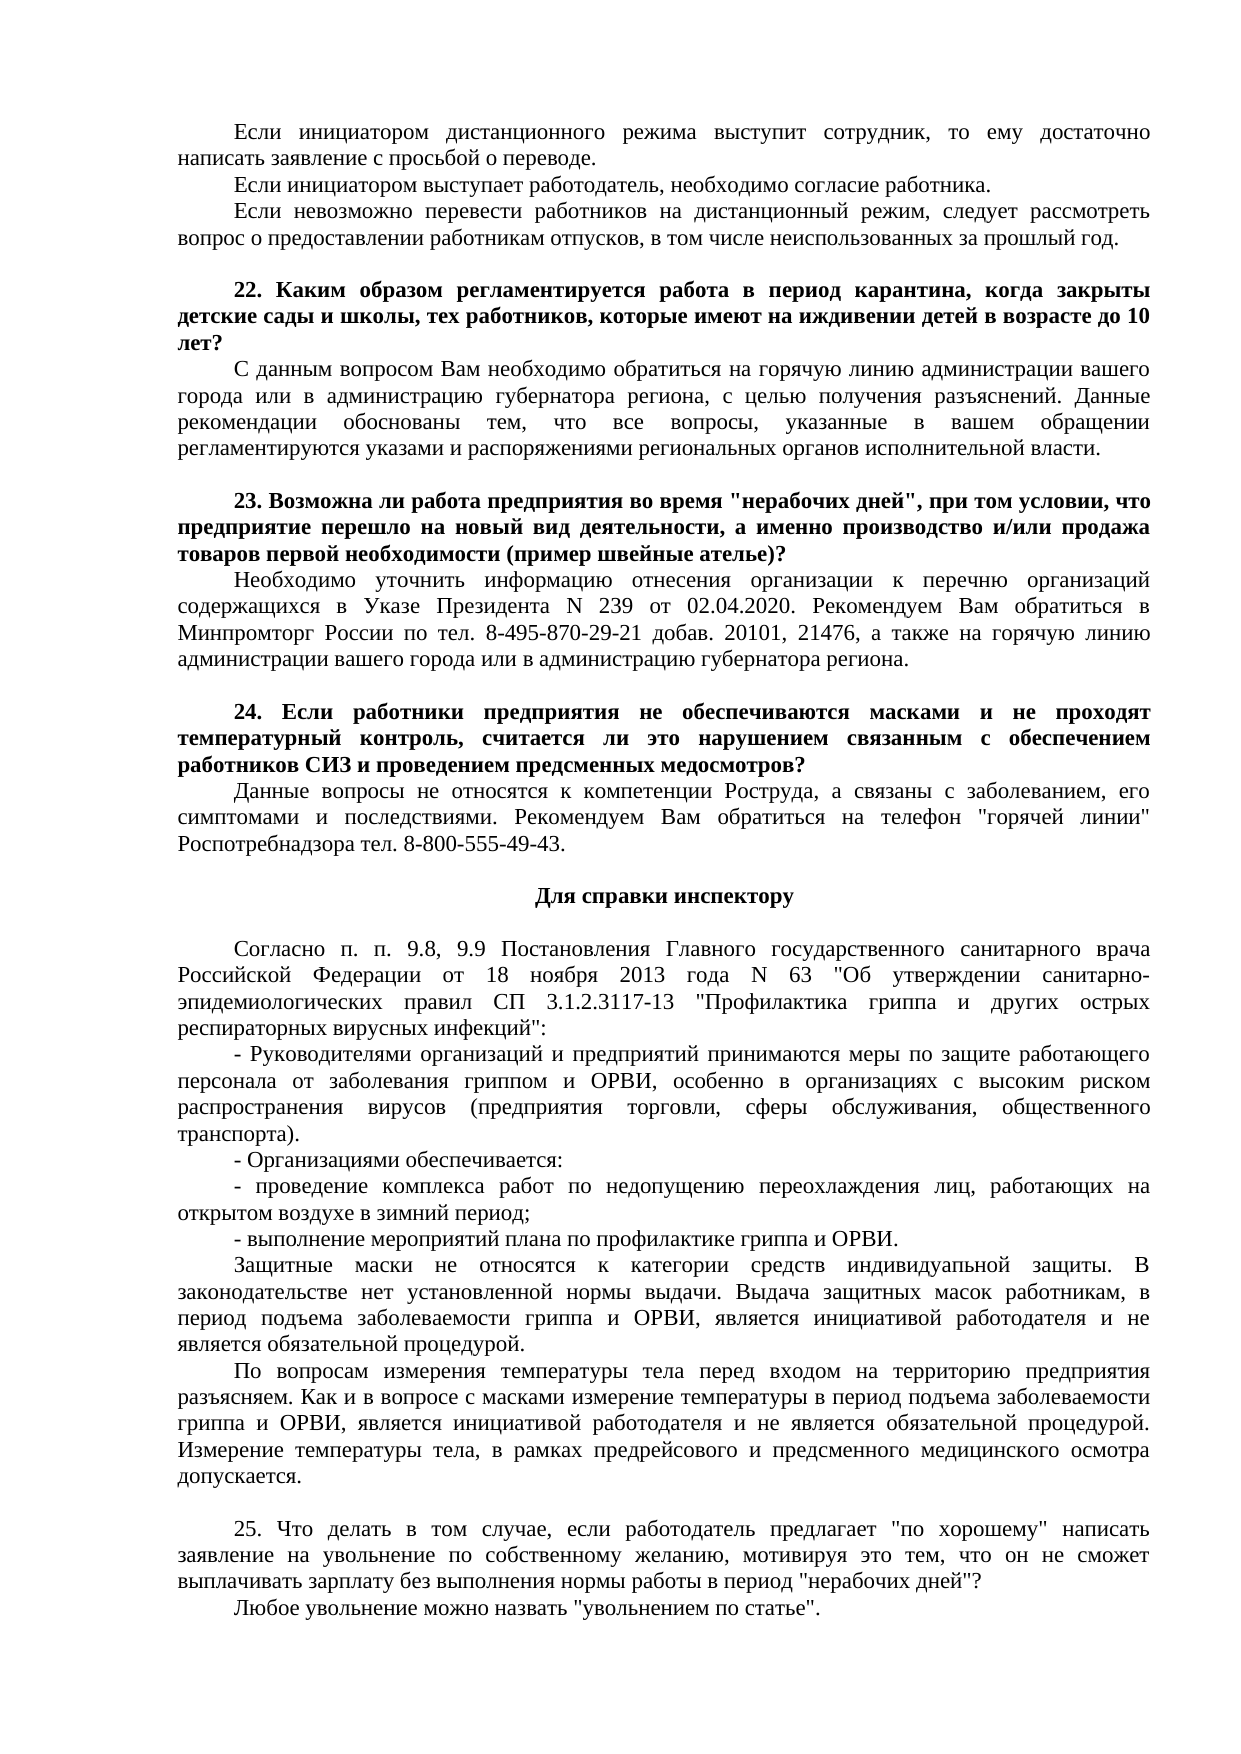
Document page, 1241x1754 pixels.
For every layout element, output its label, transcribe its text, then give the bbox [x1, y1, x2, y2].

text - Организациями обеспечивается: [177, 1146, 1152, 1172]
text Если невозможно перевести работников на дистанционный режим, следует рассмотреть вопрос о предоставлении работникам отпусков, в том числе неиспользованных за прошлый год. [177, 197, 1152, 250]
text Если инициатором выступает работодатель, необходимо согласие работника. [177, 171, 1152, 197]
text С данным вопросом Вам необходимо обратиться на горячую линию администрации вашего города или в администрацию губернатора региона, с целью получения разъяснений. Данные рекомендации обоснованы тем, что все вопросы, указанные в вашем обращении регламентируются указами и распоряжениями региональных органов исполнительной власти. [177, 355, 1152, 461]
text - проведение комплекса работ по недопущению переохлаждения лиц, работающих на открытом воздухе в зимний период; [177, 1172, 1152, 1225]
text Для справки инспектору [177, 882, 1152, 909]
text - выполнение мероприятий плана по профилактике гриппа и ОРВИ. [177, 1225, 1152, 1251]
text 23. Возможна ли работа предприятия во время "нерабочих дней", при том условии, что предприятие перешло на новый вид деятельности, а именно производство и/или продажа товаров первой необходимости (пример швейные ателье)? [177, 487, 1152, 566]
text По вопросам измерения температуры тела перед входом на территорию предприятия разъясняем. Как и в вопросе с масками измерение температуры в период подъема заболеваемости гриппа и ОРВИ, является инициативой работодателя и не является обязательной процедурой. Измерение температуры тела, в рамках предрейсового и предсменного медицинского осмотра допускается. [177, 1357, 1152, 1488]
text Если инициатором дистанционного режима выступит сотрудник, то ему достаточно написать заявление с просьбой о переводе. [177, 118, 1152, 171]
text 22. Каким образом регламентируется работа в период карантина, когда закрыты детские сады и школы, тех работников, которые имеют на иждивении детей в возрасте до 10 лет? [177, 276, 1152, 355]
text Необходимо уточнить информацию отнесения организации к перечню организаций содержащихся в Указе Президента N 239 от 02.04.2020. Рекомендуем Вам обратиться в Минпромторг России по тел. 8-495-870-29-21 добав. 20101, 21476, а также на горячую линию администрации вашего города или в администрацию губернатора региона. [177, 566, 1152, 672]
text Согласно п. п. 9.8, 9.9 Постановления Главного государственного санитарного врача Российской Федерации от 18 ноября 2013 года N 63 "Об утверждении санитарно-эпидемиологических правил СП 3.1.2.3117-13 "Профилактика гриппа и других острых респираторных вирусных инфекций": [177, 935, 1152, 1041]
text Данные вопросы не относятся к компетенции Роструда, а связаны с заболеванием, его симптомами и последствиями. Рекомендуем Вам обратиться на телефон "горячей линии" Роспотребнадзора тел. 8-800-555-49-43. [177, 777, 1152, 856]
text Защитные маски не относятся к категории средств индивидуапьной защиты. В законодательстве нет установленной нормы выдачи. Выдача защитных масок работникам, в период подъема заболеваемости гриппа и ОРВИ, является инициативой работодателя и не является обязательной процедурой. [177, 1251, 1152, 1357]
text 24. Если работники предприятия не обеспечиваются масками и не проходят температурный контроль, считается ли это нарушением связанным с обеспечением работников СИЗ и проведением предсменных медосмотров? [177, 698, 1152, 777]
text 25. Что делать в том случае, если работодатель предлагает "по хорошему" написать заявление на увольнение по собственному желанию, мотивируя это тем, что он не сможет выплачивать зарплату без выполнения нормы работы в период "нерабочих дней"? [177, 1515, 1152, 1594]
text - Руководителями организаций и предприятий принимаются меры по защите работающего персонала от заболевания гриппом и ОРВИ, особенно в организациях с высоким риском распространения вирусов (предприятия торговли, сферы обслуживания, общественного транспорта). [177, 1041, 1152, 1146]
text Любое увольнение можно назвать "увольнением по статье". [177, 1594, 1152, 1620]
